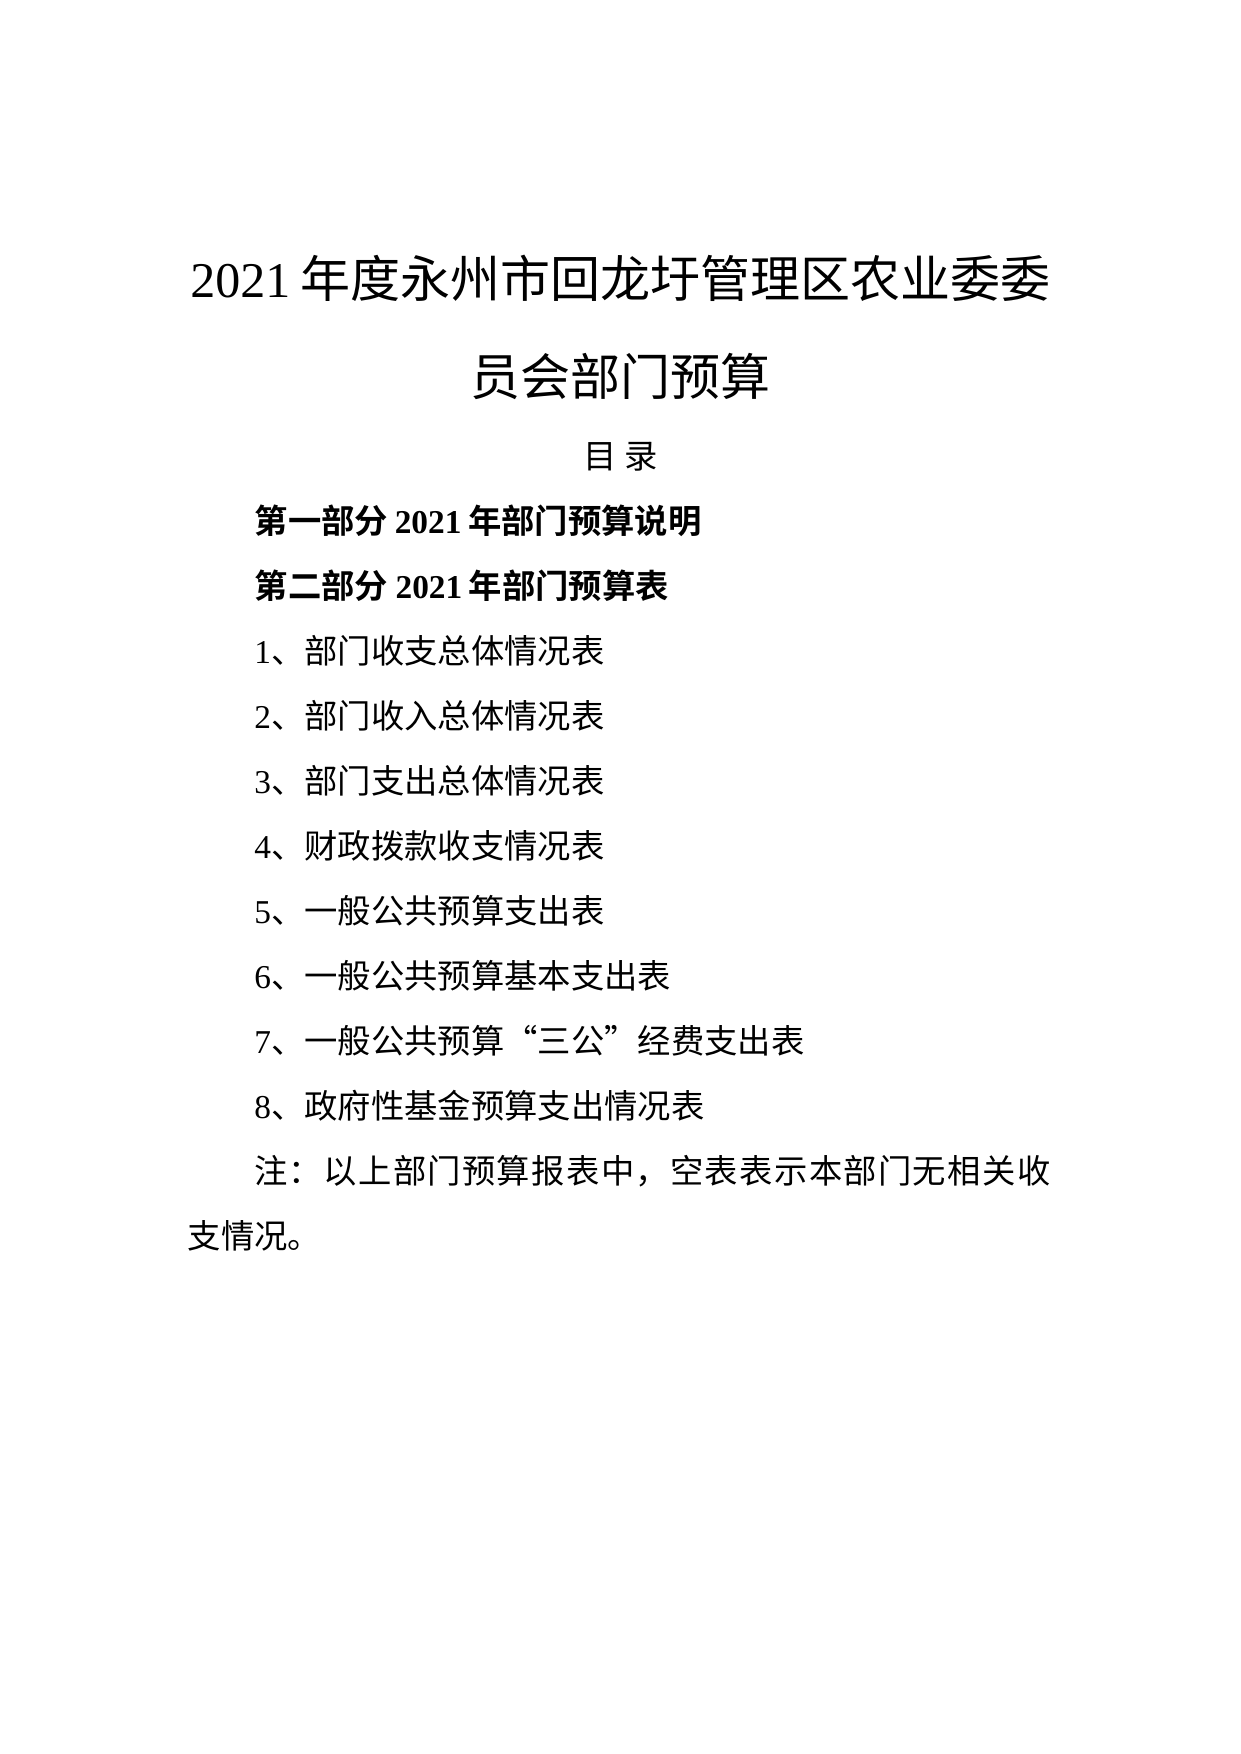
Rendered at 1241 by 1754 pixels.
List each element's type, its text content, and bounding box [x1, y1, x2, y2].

text 8、政府性基金预算支出情况表 [187, 1072, 1053, 1137]
text 6、一般公共预算基本支出表 [187, 942, 1053, 1007]
text 3、部门支出总体情况表 [187, 747, 1053, 812]
text 2、部门收入总体情况表 [187, 682, 1053, 747]
text 第二部分 2021年部门预算表 [187, 552, 1053, 617]
text 注：以上部门预算报表中，空表表示本部门无相关收支情况。 [187, 1137, 1053, 1267]
text 第一部分2021年部门预算说明 [187, 487, 1053, 552]
text 目 录 [187, 422, 1053, 487]
text 7、一般公共预算“三公”经费支出表 [187, 1007, 1053, 1072]
text 4、财政拨款收支情况表 [187, 812, 1053, 877]
text 5、一般公共预算支出表 [187, 877, 1053, 942]
text 2021年度永州市回龙圩管理区农业委委员会部门预算 [187, 227, 1053, 422]
text 1、部门收支总体情况表 [187, 617, 1053, 682]
